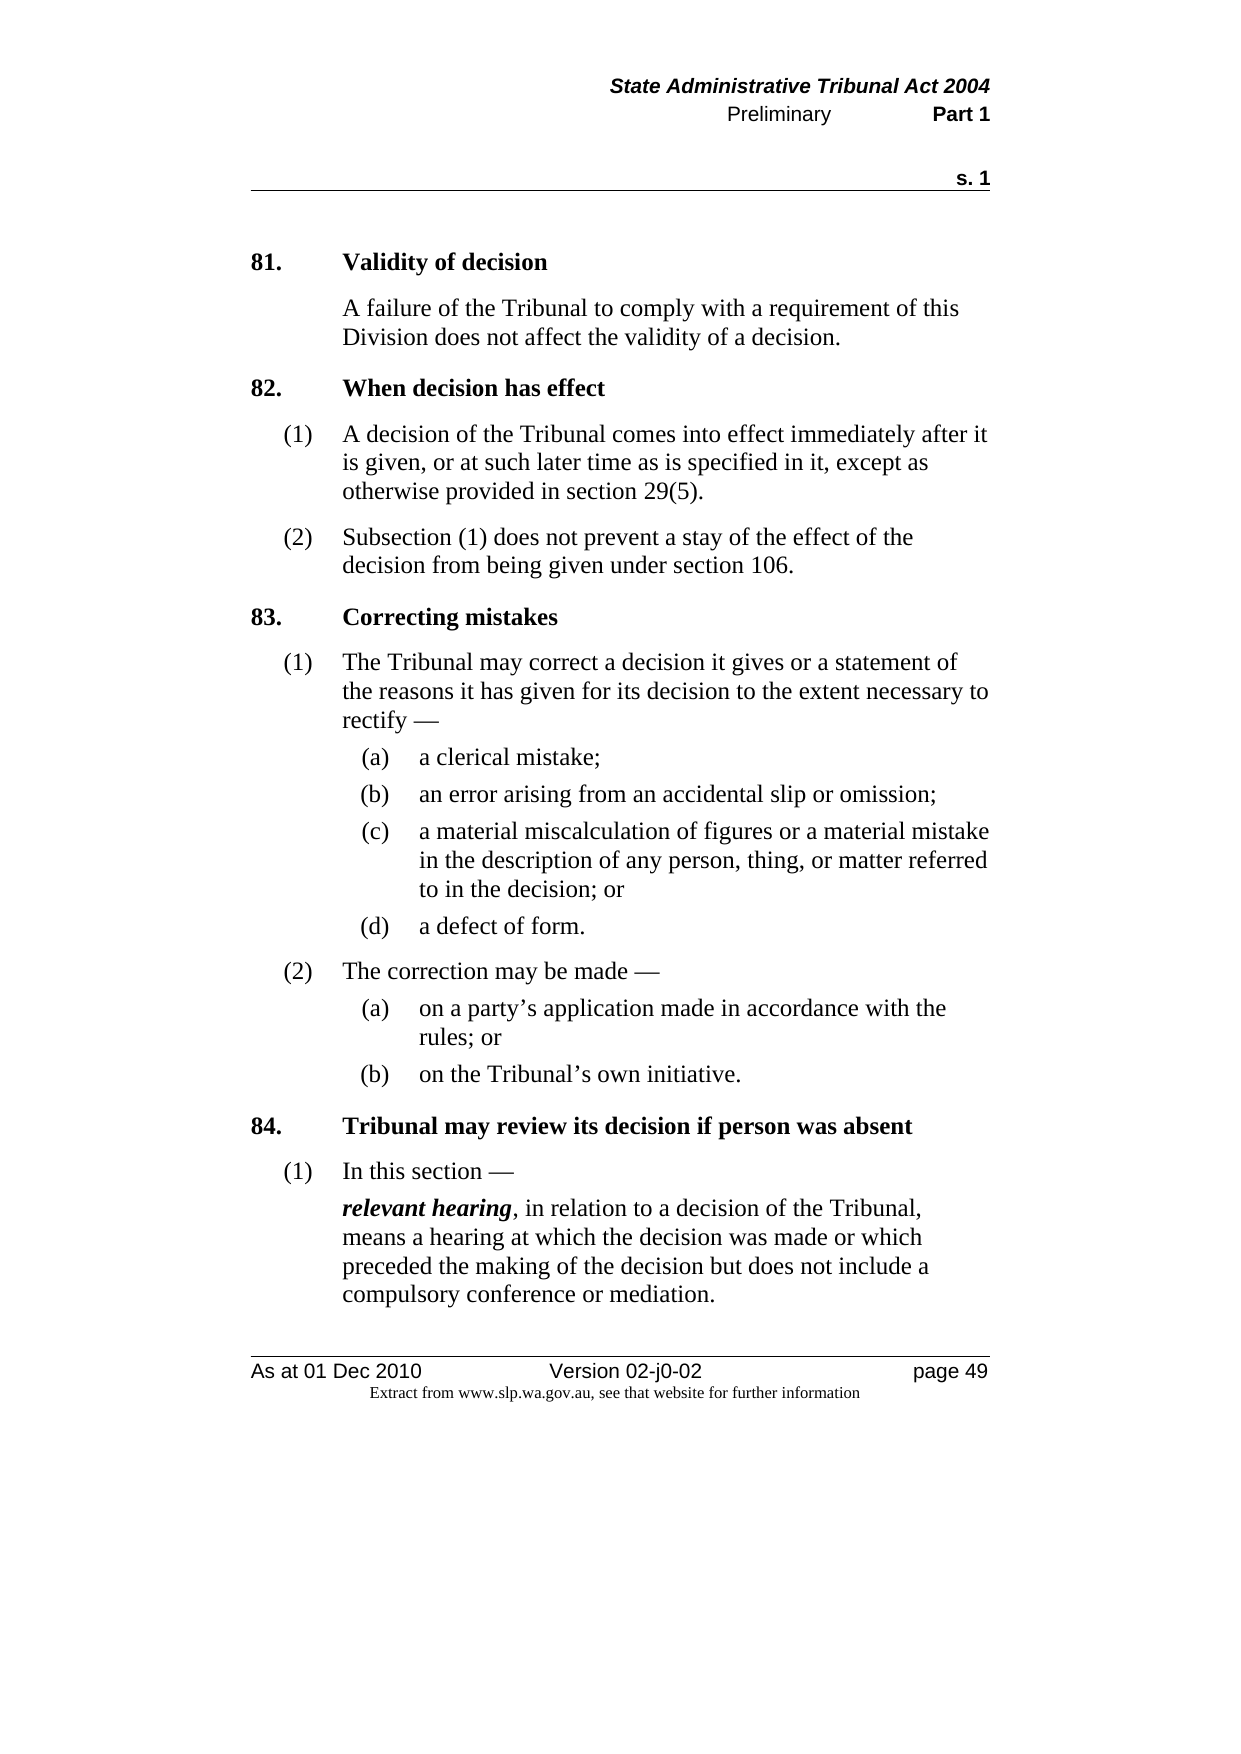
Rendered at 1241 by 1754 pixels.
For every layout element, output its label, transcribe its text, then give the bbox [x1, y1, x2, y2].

text (a) a clerical mistake; [251, 742, 990, 771]
text (d) a defect of form. [251, 911, 990, 939]
subtitle 83. Correcting mistakes [251, 602, 990, 631]
text (c) a material miscalculation of figures or a material mistake in the description of any person, thing, or matter referred to in the decision; or [251, 816, 990, 902]
text (b) an error arising from an accidental slip or omission; [251, 779, 990, 808]
text (2) The correction may be made — [251, 956, 990, 985]
text (b) on the Tribunal’s own initiative. [251, 1059, 990, 1088]
text (1) A decision of the Tribunal comes into effect immediately after it is given, or at such later time as is specified in it, except as otherwise provided in section 29(5). [251, 419, 990, 505]
subtitle 81. Validity of decision [251, 247, 990, 276]
text (a) on a party’s application made in accordance with the rules; or [251, 993, 990, 1051]
text (1) The Tribunal may correct a decision it gives or a statement of the reasons it has given for its decision to the extent necessary to rectify — [251, 647, 990, 734]
subtitle 82. When decision has effect [251, 373, 990, 402]
text A failure of the Tribunal to comply with a requirement of this Division does not affect the validity of a decision. [251, 293, 990, 350]
text relevant hearing, in relation to a decision of the Tribunal, means a hearing at which the decision was made or which preceded the making of the decision but does not include a compulsory conference or mediation. [251, 1193, 990, 1308]
text (1) In this section — [251, 1156, 990, 1185]
text (2) Subsection (1) does not prevent a stay of the effect of the decision from being given under section 106. [251, 522, 990, 579]
subtitle 84. Tribunal may review its decision if person was absent [251, 1111, 990, 1139]
